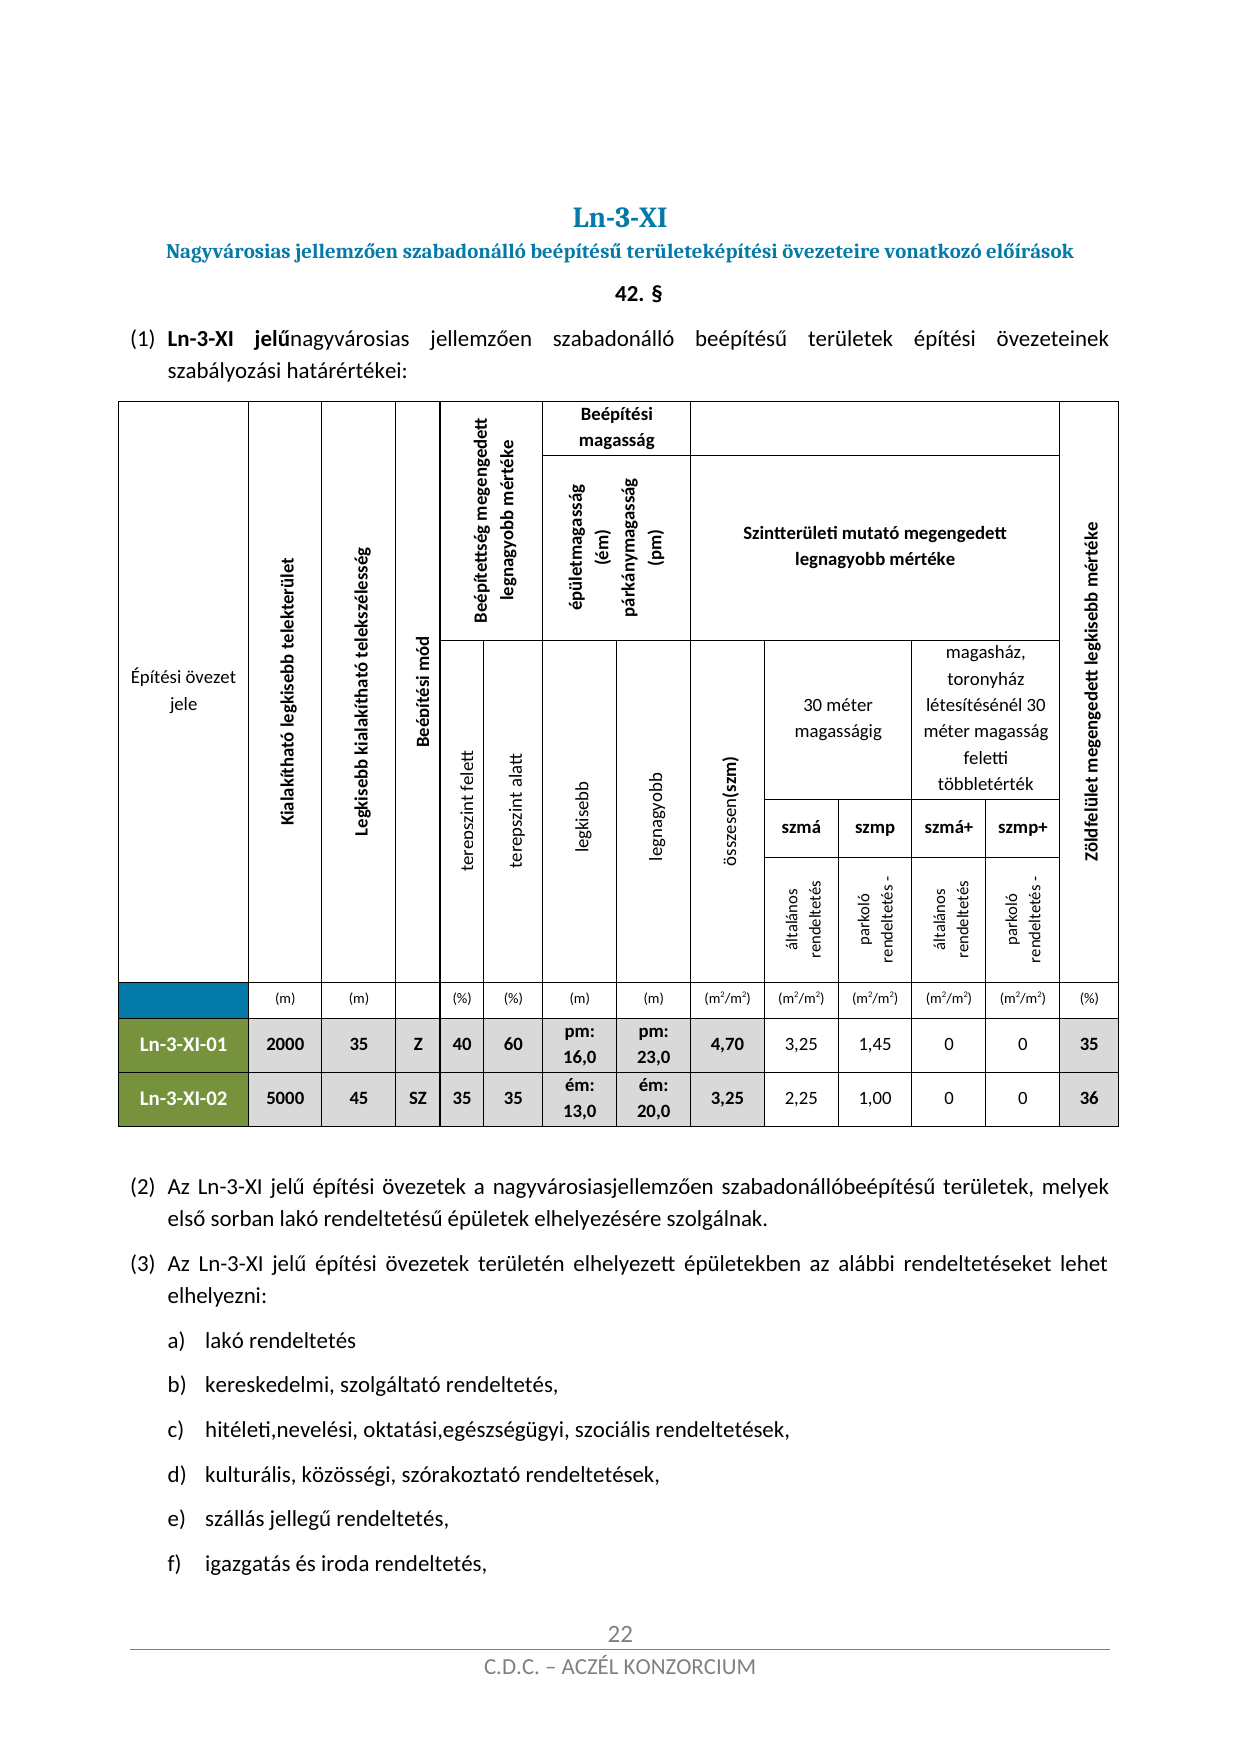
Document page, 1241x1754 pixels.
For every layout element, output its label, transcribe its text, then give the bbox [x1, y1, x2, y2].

table_cell [119, 983, 248, 1018]
table_header Beépítési mód [396, 402, 439, 982]
table_cell Szintterületi mutató megengedett legnagyobb mértéke [691, 456, 1059, 639]
subtitle Nagyvárosias jellemzően szabadonálló beépítésű területeképítési övezeteire vonatkozó előírások [130, 239, 1110, 263]
table_cell 35 [322, 1019, 395, 1072]
table_cell szmp+ [986, 800, 1059, 857]
table_cell 2000 [249, 1019, 321, 1072]
list Az Ln-3-XI jelű építési övezetek a nagyvárosiasjellemzően szabadonállóbeépítésű területek, melyek első sorban lakó rendeltetésű épületek elhelyezésére szolgálnak. [130, 1172, 1110, 1232]
table_cell SZ [396, 1073, 439, 1126]
table_cell [396, 983, 439, 1018]
table_cell (m2/m2) [986, 983, 1059, 1018]
table_cell (m) [543, 983, 616, 1018]
table_cell 1,00 [839, 1073, 911, 1126]
table_cell 0 [986, 1073, 1059, 1126]
table_cell magasház, toronyház létesítésénél 30 méter magasság feletti többletérték [912, 641, 1059, 799]
table_cell 40 [441, 1019, 483, 1072]
table_cell 5000 [249, 1073, 321, 1126]
table_cell 60 [484, 1019, 542, 1072]
table_cell (m2/m2) [912, 983, 985, 1018]
table_header [691, 402, 1059, 455]
list hitéleti,nevelési, oktatási,egészségügyi, szociális rendeltetések, [167, 1415, 1110, 1443]
table_cell ém: 20,0 [617, 1073, 690, 1126]
table_cell 1,45 [839, 1019, 911, 1072]
table_cell 0 [986, 1019, 1059, 1072]
table_cell (m) [322, 983, 395, 1018]
table_cell 3,25 [691, 1073, 764, 1126]
list kulturális, közösségi, szórakoztató rendeltetések, [167, 1460, 1110, 1488]
list Ln-3-XI jelűnagyvárosias jellemzően szabadonálló beépítésű területek építési övezeteinek szabályozási határértékei: [130, 324, 1110, 384]
list igazgatás és iroda rendeltetés, [167, 1549, 1110, 1577]
table_cell (m) [617, 983, 690, 1018]
table_cell legkisebb [543, 641, 616, 982]
table_cell 45 [322, 1073, 395, 1126]
table_header Építési övezet jele [119, 402, 248, 982]
table_cell összesen(szm) [691, 641, 764, 982]
table_header Kialakítható legkisebb telekterület [249, 402, 321, 982]
table_cell 0 [912, 1019, 985, 1072]
text § [130, 279, 1110, 307]
table_cell (%) [484, 983, 542, 1018]
table_cell szmp [839, 800, 911, 857]
table_cell általános rendeltetés [765, 858, 838, 982]
table_cell 3,25 [765, 1019, 838, 1072]
table_cell 0 [912, 1073, 985, 1126]
table_cell 30 méter magasságig [765, 641, 911, 799]
table_cell terepszint alatt [484, 641, 542, 982]
table_cell parkoló rendeltetés - többletérték [839, 858, 911, 982]
table_cell Ln-3-XI-02 [119, 1073, 248, 1126]
table_cell 35 [1060, 1019, 1118, 1072]
table_header Legkisebb kialakítható telekszélesség [322, 402, 395, 982]
table_cell legnagyobb [617, 641, 690, 982]
table_header Beépítési magasság [543, 402, 690, 455]
table_cell (%) [1060, 983, 1118, 1018]
table_header Beépítettség megengedett legnagyobb mértéke [441, 402, 542, 639]
table_cell terepszint felett [441, 641, 483, 982]
list lakó rendeltetés [167, 1326, 1110, 1354]
table_cell (m2/m2) [839, 983, 911, 1018]
table_cell 35 [484, 1073, 542, 1126]
table_cell parkoló rendeltetés - többletérték [986, 858, 1059, 982]
list kereskedelmi, szolgáltató rendeltetés, [167, 1370, 1110, 1398]
table_cell (m2/m2) [691, 983, 764, 1018]
table_cell szmá+ [912, 800, 985, 857]
table_cell 36 [1060, 1073, 1118, 1126]
table_header Zöldfelület megengedett legkisebb mértéke [1060, 402, 1118, 982]
table_cell ém: 13,0 [543, 1073, 616, 1126]
table_cell (%) [441, 983, 483, 1018]
table_cell 35 [441, 1073, 483, 1126]
table_cell pm: 16,0 [543, 1019, 616, 1072]
table_cell Ln-3-XI-01 [119, 1019, 248, 1072]
table_cell 4,70 [691, 1019, 764, 1072]
table_cell 2,25 [765, 1073, 838, 1126]
table_cell (m) [249, 983, 321, 1018]
table_cell általános rendeltetés [912, 858, 985, 982]
table_cell pm: 23,0 [617, 1019, 690, 1072]
subtitle Ln-3-XI [130, 201, 1110, 234]
table_cell épületmagasság (ém) párkánymagasság (pm) [543, 456, 690, 639]
list szállás jellegű rendeltetés, [167, 1504, 1110, 1532]
table_cell (m2/m2) [765, 983, 838, 1018]
table_cell szmá [765, 800, 838, 857]
list Az Ln-3-XI jelű építési övezetek területén elhelyezett épületekben az alábbi rendeltetéseket lehet elhelyezni: [130, 1249, 1110, 1309]
table_cell Z [396, 1019, 439, 1072]
